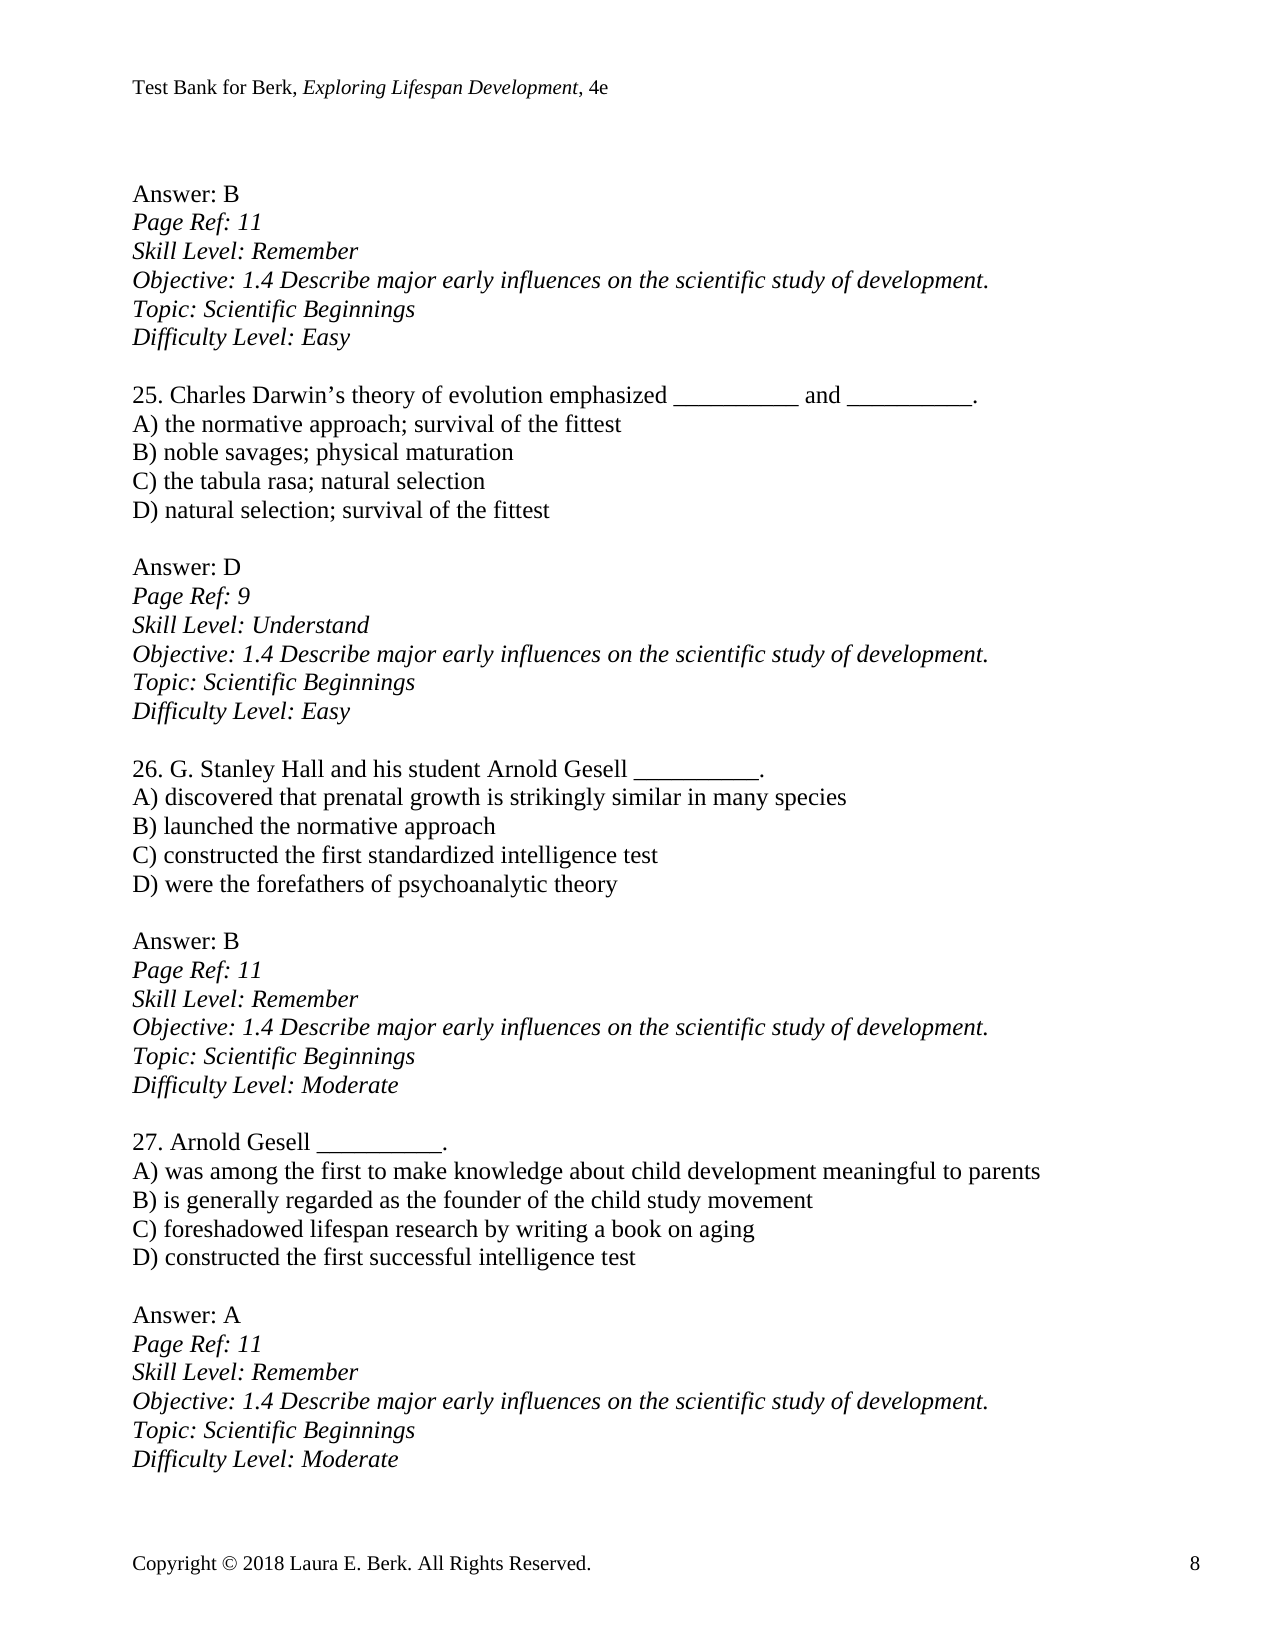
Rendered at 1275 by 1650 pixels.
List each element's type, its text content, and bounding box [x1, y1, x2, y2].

text Page Ref: 11 [132, 1329, 1200, 1357]
text C) foreshadowed lifespan research by writing a book on aging [132, 1214, 1200, 1242]
text Difficulty Level: Easy [132, 696, 1200, 725]
text Answer: B [132, 926, 1200, 955]
text Skill Level: Remember [132, 984, 1200, 1012]
text Skill Level: Understand [132, 610, 1200, 639]
text B) noble savages; physical maturation [132, 437, 1200, 466]
text D) constructed the first successful intelligence test [132, 1242, 1200, 1271]
text Objective: 1.4 Describe major early influences on the scientific study of development. [132, 1012, 1200, 1041]
text 25. Charles Darwin’s theory of evolution emphasized __________ and __________. [132, 380, 1200, 409]
text A) discovered that prenatal growth is strikingly similar in many species [132, 782, 1200, 811]
text Topic: Scientific Beginnings [132, 294, 1200, 322]
text Topic: Scientific Beginnings [132, 667, 1200, 696]
text Answer: B [132, 179, 1200, 207]
text Difficulty Level: Moderate [132, 1070, 1200, 1099]
text Objective: 1.4 Describe major early influences on the scientific study of development. [132, 639, 1200, 667]
text Page Ref: 11 [132, 207, 1200, 236]
text C) constructed the first standardized intelligence test [132, 840, 1200, 869]
text Objective: 1.4 Describe major early influences on the scientific study of development. [132, 265, 1200, 294]
text A) the normative approach; survival of the fittest [132, 409, 1200, 437]
text Difficulty Level: Easy [132, 322, 1200, 351]
text Objective: 1.4 Describe major early influences on the scientific study of development. [132, 1386, 1200, 1415]
text Answer: D [132, 552, 1200, 581]
text C) the tabula rasa; natural selection [132, 466, 1200, 495]
text A) was among the first to make knowledge about child development meaningful to parents [132, 1156, 1200, 1185]
text 27. Arnold Gesell __________. [132, 1127, 1200, 1156]
text D) were the forefathers of psychoanalytic theory [132, 869, 1200, 897]
text Page Ref: 9 [132, 581, 1200, 610]
text Difficulty Level: Moderate [132, 1444, 1200, 1472]
text Skill Level: Remember [132, 1357, 1200, 1386]
text B) launched the normative approach [132, 811, 1200, 840]
text Page Ref: 11 [132, 955, 1200, 984]
text 26. G. Stanley Hall and his student Arnold Gesell __________. [132, 754, 1200, 782]
text Answer: A [132, 1300, 1200, 1329]
text Skill Level: Remember [132, 236, 1200, 265]
text Topic: Scientific Beginnings [132, 1415, 1200, 1444]
text D) natural selection; survival of the fittest [132, 495, 1200, 524]
text B) is generally regarded as the founder of the child study movement [132, 1185, 1200, 1214]
text Topic: Scientific Beginnings [132, 1041, 1200, 1070]
